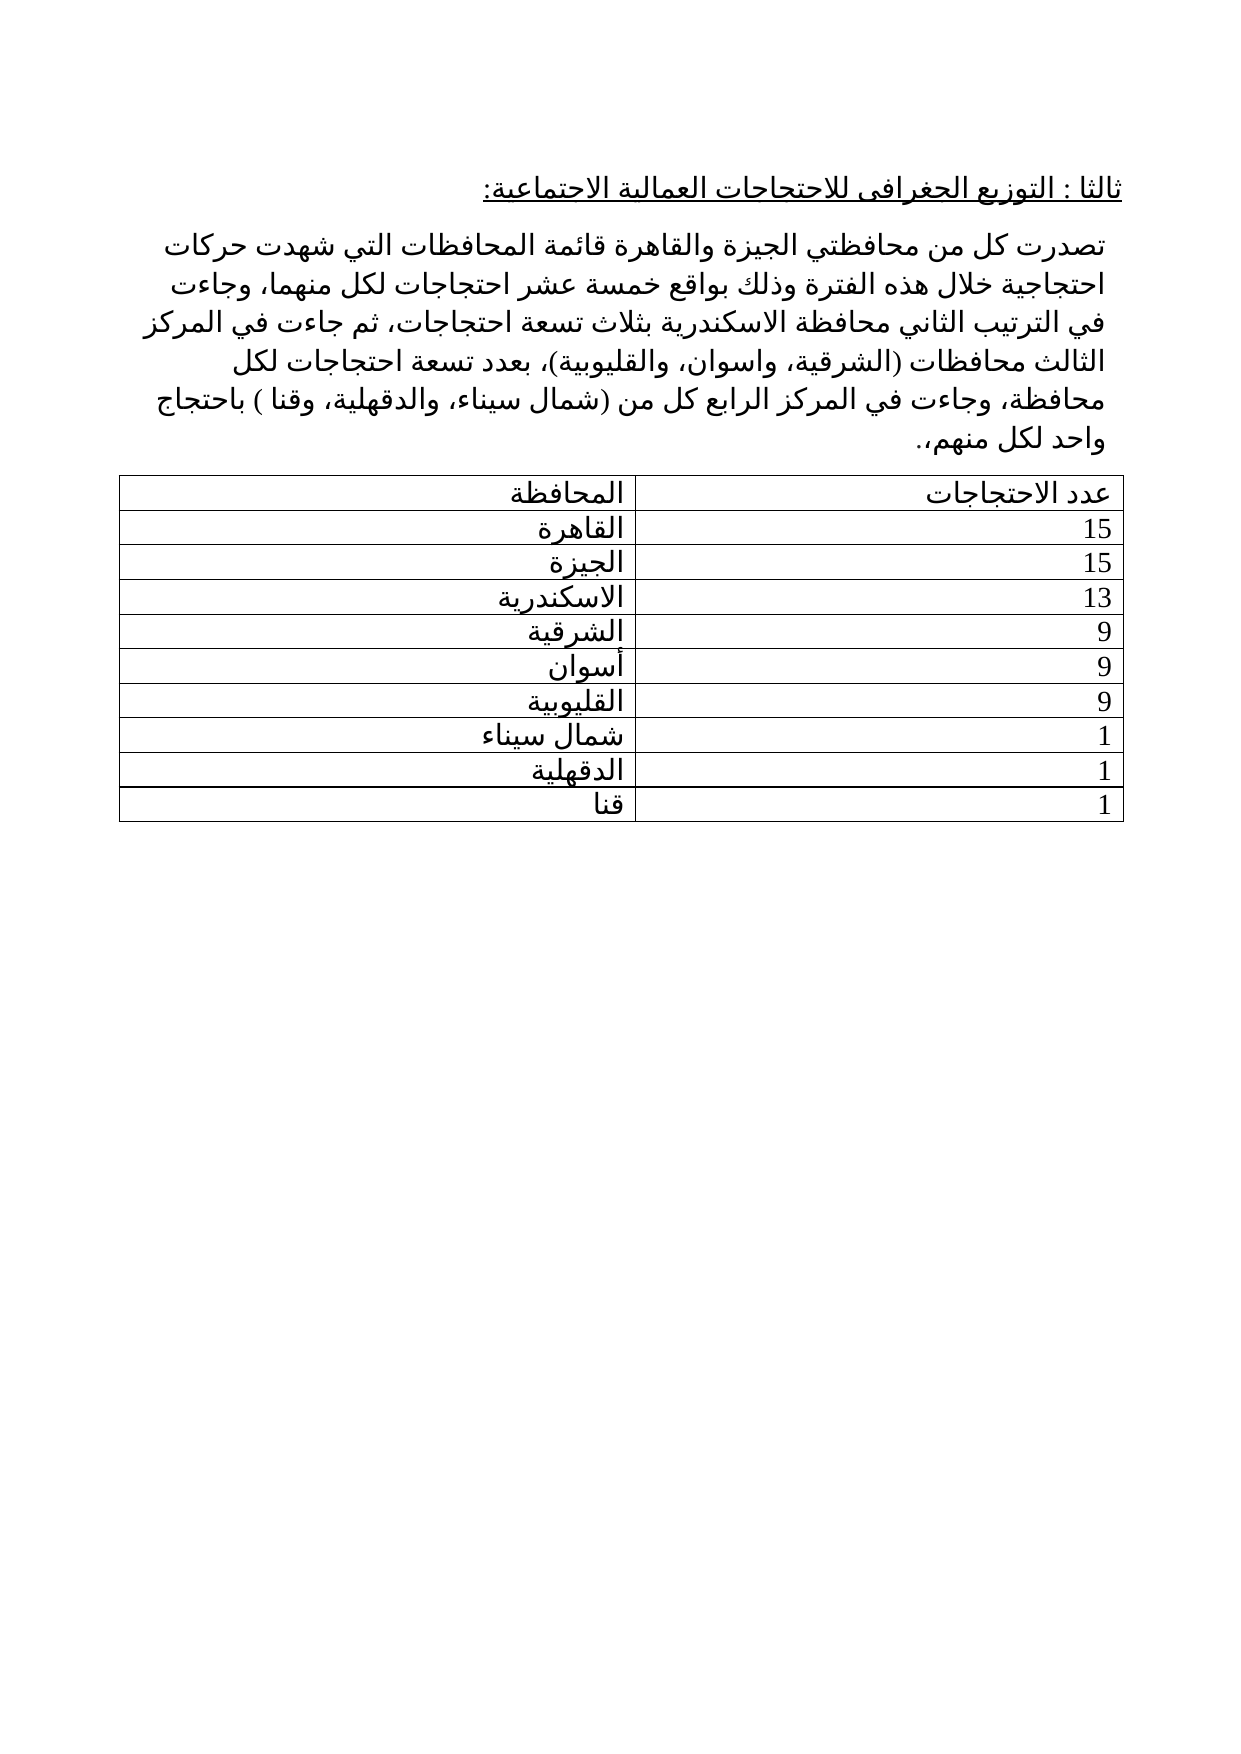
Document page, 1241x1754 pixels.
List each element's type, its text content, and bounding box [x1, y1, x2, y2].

subtitle ثالثا : التوزيع الجغرافى للاحتجاجات العمالية الاجتماعية: [118, 171, 1122, 205]
table_cell 13 [636, 580, 1123, 613]
table_cell أسوان [120, 649, 635, 683]
table_cell الشرقية [120, 615, 635, 648]
table_cell 15 [636, 545, 1123, 579]
table_cell الدقهلية [120, 753, 635, 786]
table_cell الجيزة [120, 545, 635, 579]
table_cell 9 [636, 649, 1123, 683]
table_cell القليوبية [120, 684, 635, 717]
table_cell 1 [636, 718, 1123, 752]
table_header عدد الاحتجاجات [636, 476, 1123, 510]
text تصدرت كل من محافظتي الجيزة والقاهرة قائمة المحافظات التي شهدت حركات احتجاجية خلال هذه الفترة وذلك بواقع خمسة عشر احتجاجات لكل منهما، وجاءت في الترتيب الثاني محافظة الاسكندرية بثلاث تسعة احتجاجات، ثم جاءت في المركز الثالث محافظات (الشرقية، واسوان، والقليوبية)، بعدد تسعة احتجاجات لكل محافظة، وجاءت في المركز الرابع كل من (شمال سيناء، والدقهلية، وقنا ) باحتجاج واحد لكل منهم،. [134, 228, 1106, 454]
table_cell 9 [636, 684, 1123, 717]
table_cell 1 [636, 753, 1123, 786]
table_cell شمال سيناء [120, 718, 635, 752]
table_cell الاسكندرية [120, 580, 635, 613]
table_header المحافظة [120, 476, 635, 510]
table_cell قنا [120, 788, 635, 821]
table_cell 9 [636, 615, 1123, 648]
table_cell 1 [636, 788, 1123, 821]
table_cell القاهرة [120, 511, 635, 544]
table_cell 15 [636, 511, 1123, 544]
